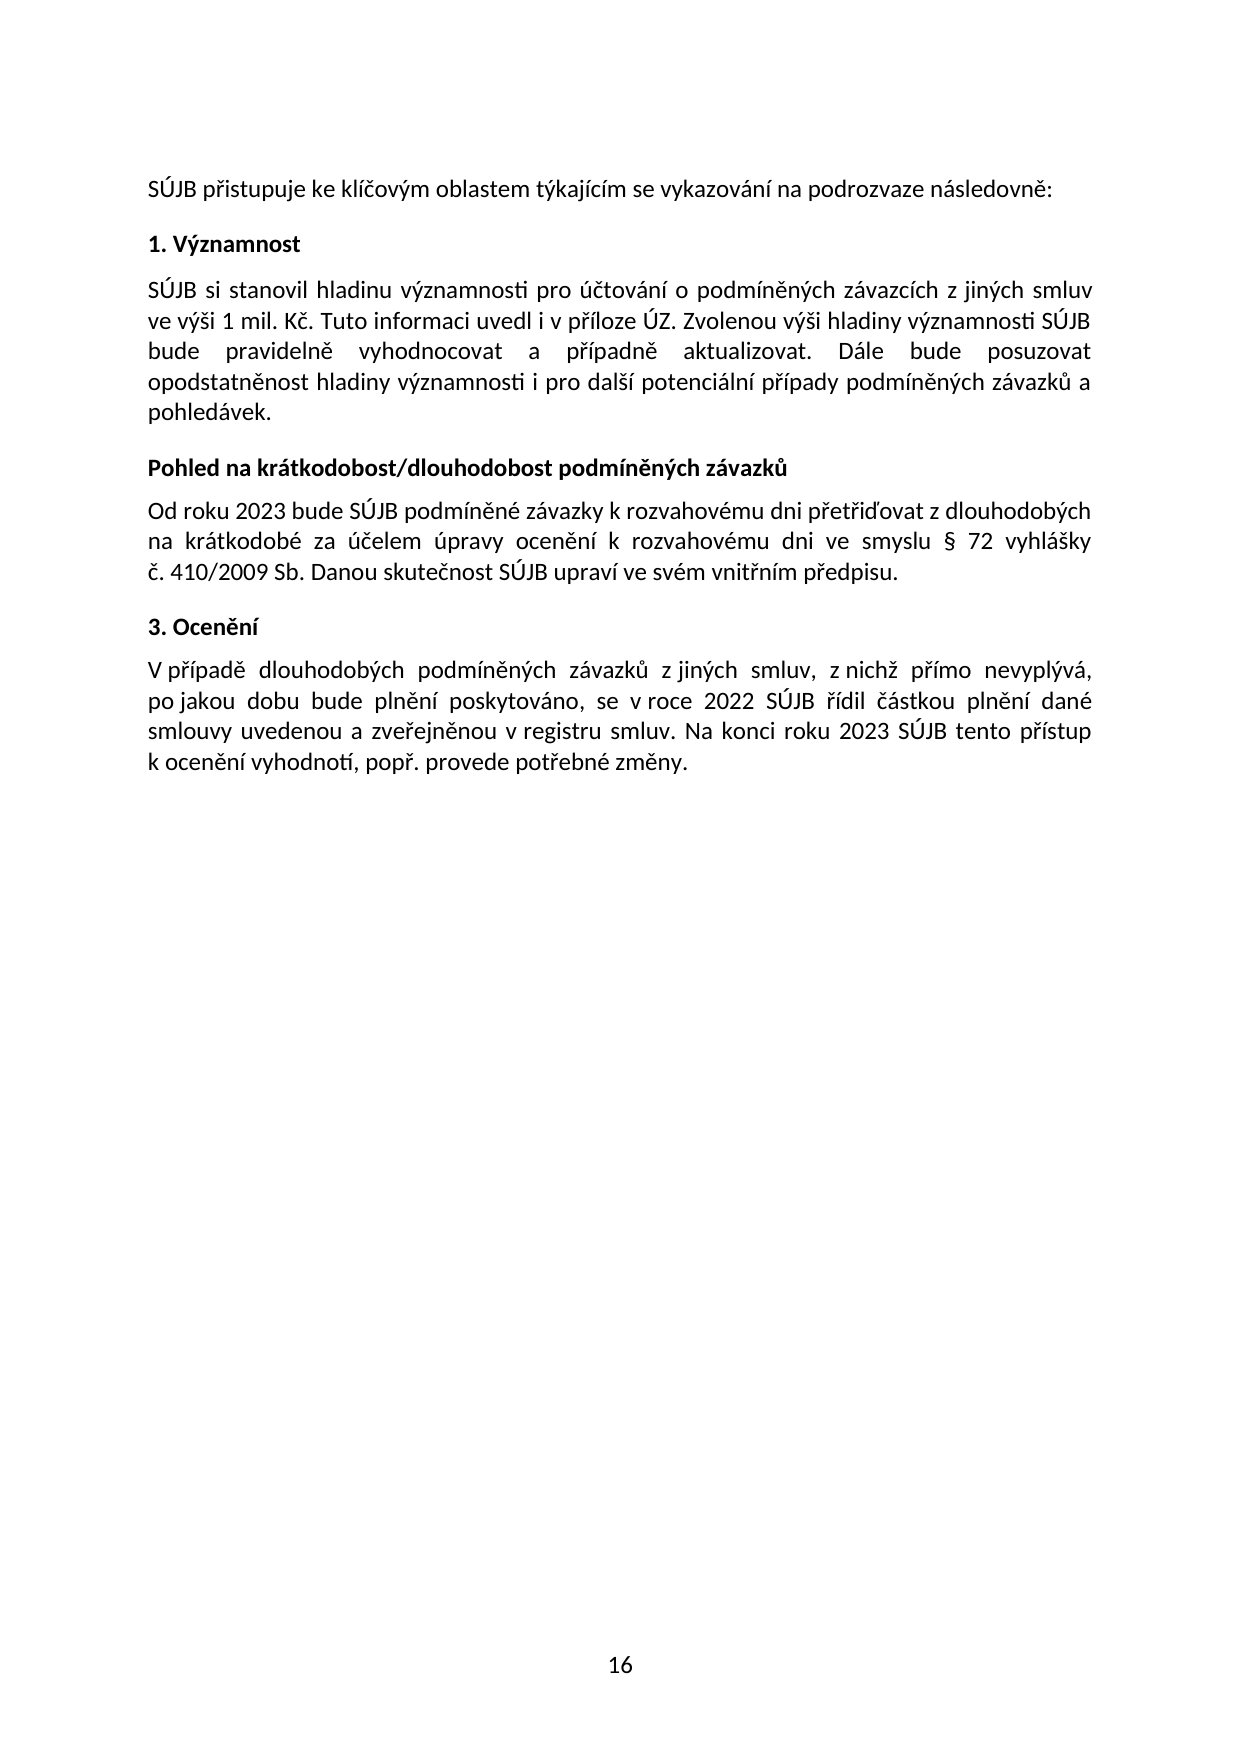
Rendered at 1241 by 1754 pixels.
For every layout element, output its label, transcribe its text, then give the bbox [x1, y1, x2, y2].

list 3. Ocenění [148, 611, 1092, 642]
list SÚJB přistupuje ke klíčovým oblastem týkajícím se vykazování na podrozvaze následovně: [148, 173, 1092, 203]
list 1. Významnost [148, 228, 1092, 259]
list Pohled na krátkodobost/dlouhodobost podmíněných závazků [148, 452, 1092, 482]
list SÚJB si stanovil hladinu významnosti pro účtování o podmíněných závazcích z jiných smluv ve výši 1 mil. Kč. Tuto informaci uvedl i v příloze ÚZ. Zvolenou výši hladiny významnosti SÚJB bude pravidelně vyhodnocovat a případně aktualizovat. Dále bude posuzovat opodstatněnost hladiny významnosti i pro další potenciální případy podmíněných závazků a pohledávek. [148, 274, 1092, 427]
list V případě dlouhodobých podmíněných závazků z jiných smluv, z nichž přímo nevyplývá, po jakou dobu bude plnění poskytováno, se v roce 2022 SÚJB řídil částkou plnění dané smlouvy uvedenou a zveřejněnou v registru smluv. Na konci roku 2023 SÚJB tento přístup k ocenění vyhodnotí, popř. provede potřebné změny. [148, 654, 1092, 777]
list Od roku 2023 bude SÚJB podmíněné závazky k rozvahovému dni přetřiďovat z dlouhodobých na krátkodobé za účelem úpravy ocenění k rozvahovému dni ve smyslu § 72 vyhlášky č. 410/2009 Sb. Danou skutečnost SÚJB upraví ve svém vnitřním předpisu. [148, 495, 1092, 586]
